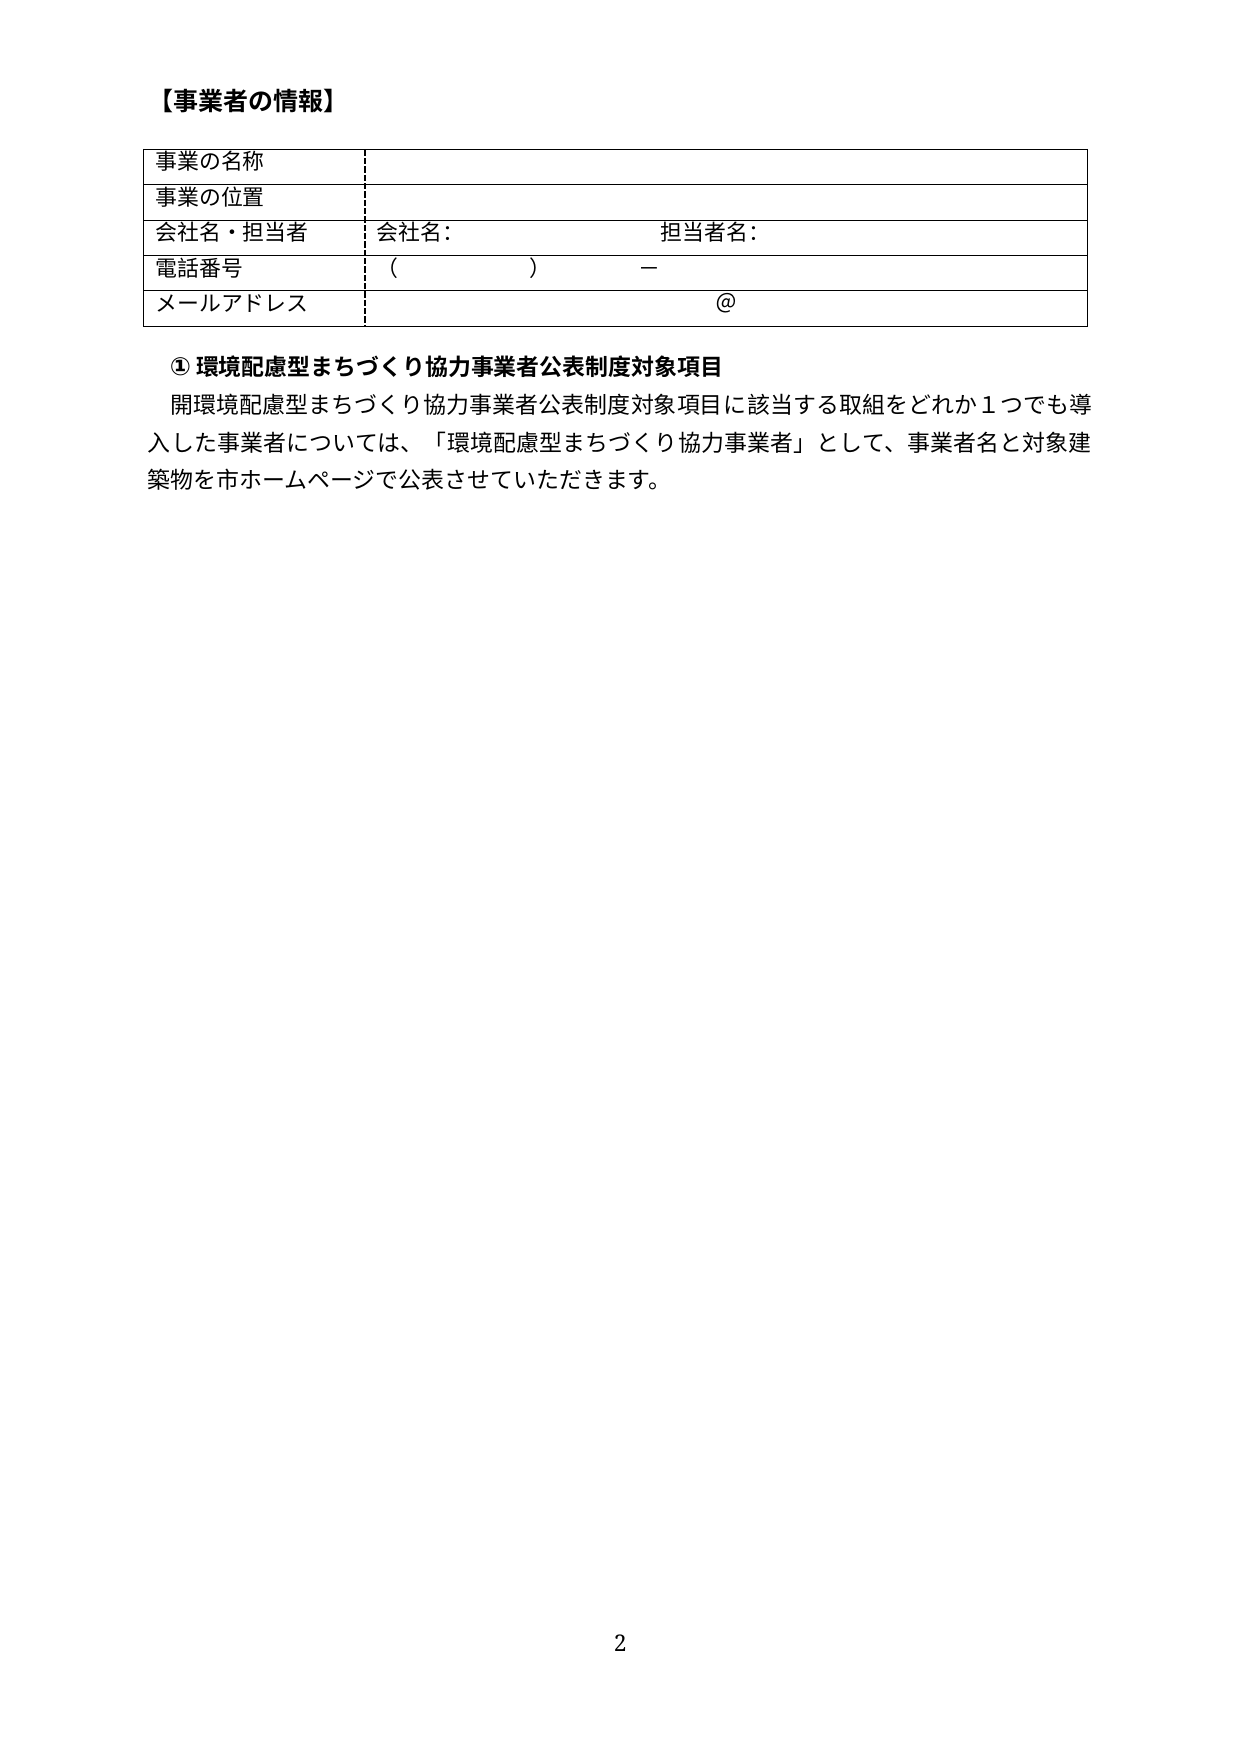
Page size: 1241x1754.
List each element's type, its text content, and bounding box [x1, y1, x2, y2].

text 開環境配慮型まちづくり協力事業者公表制度対象項目に該当する取組をどれか１つでも導入した事業者については、「環境配慮型まちづくり協力事業者」として、事業者名と対象建築物を市ホームページで公表させていただきます。 [148, 385, 1092, 497]
text ①環境配慮型まちづくり協力事業者公表制度対象項目 [148, 347, 1092, 385]
